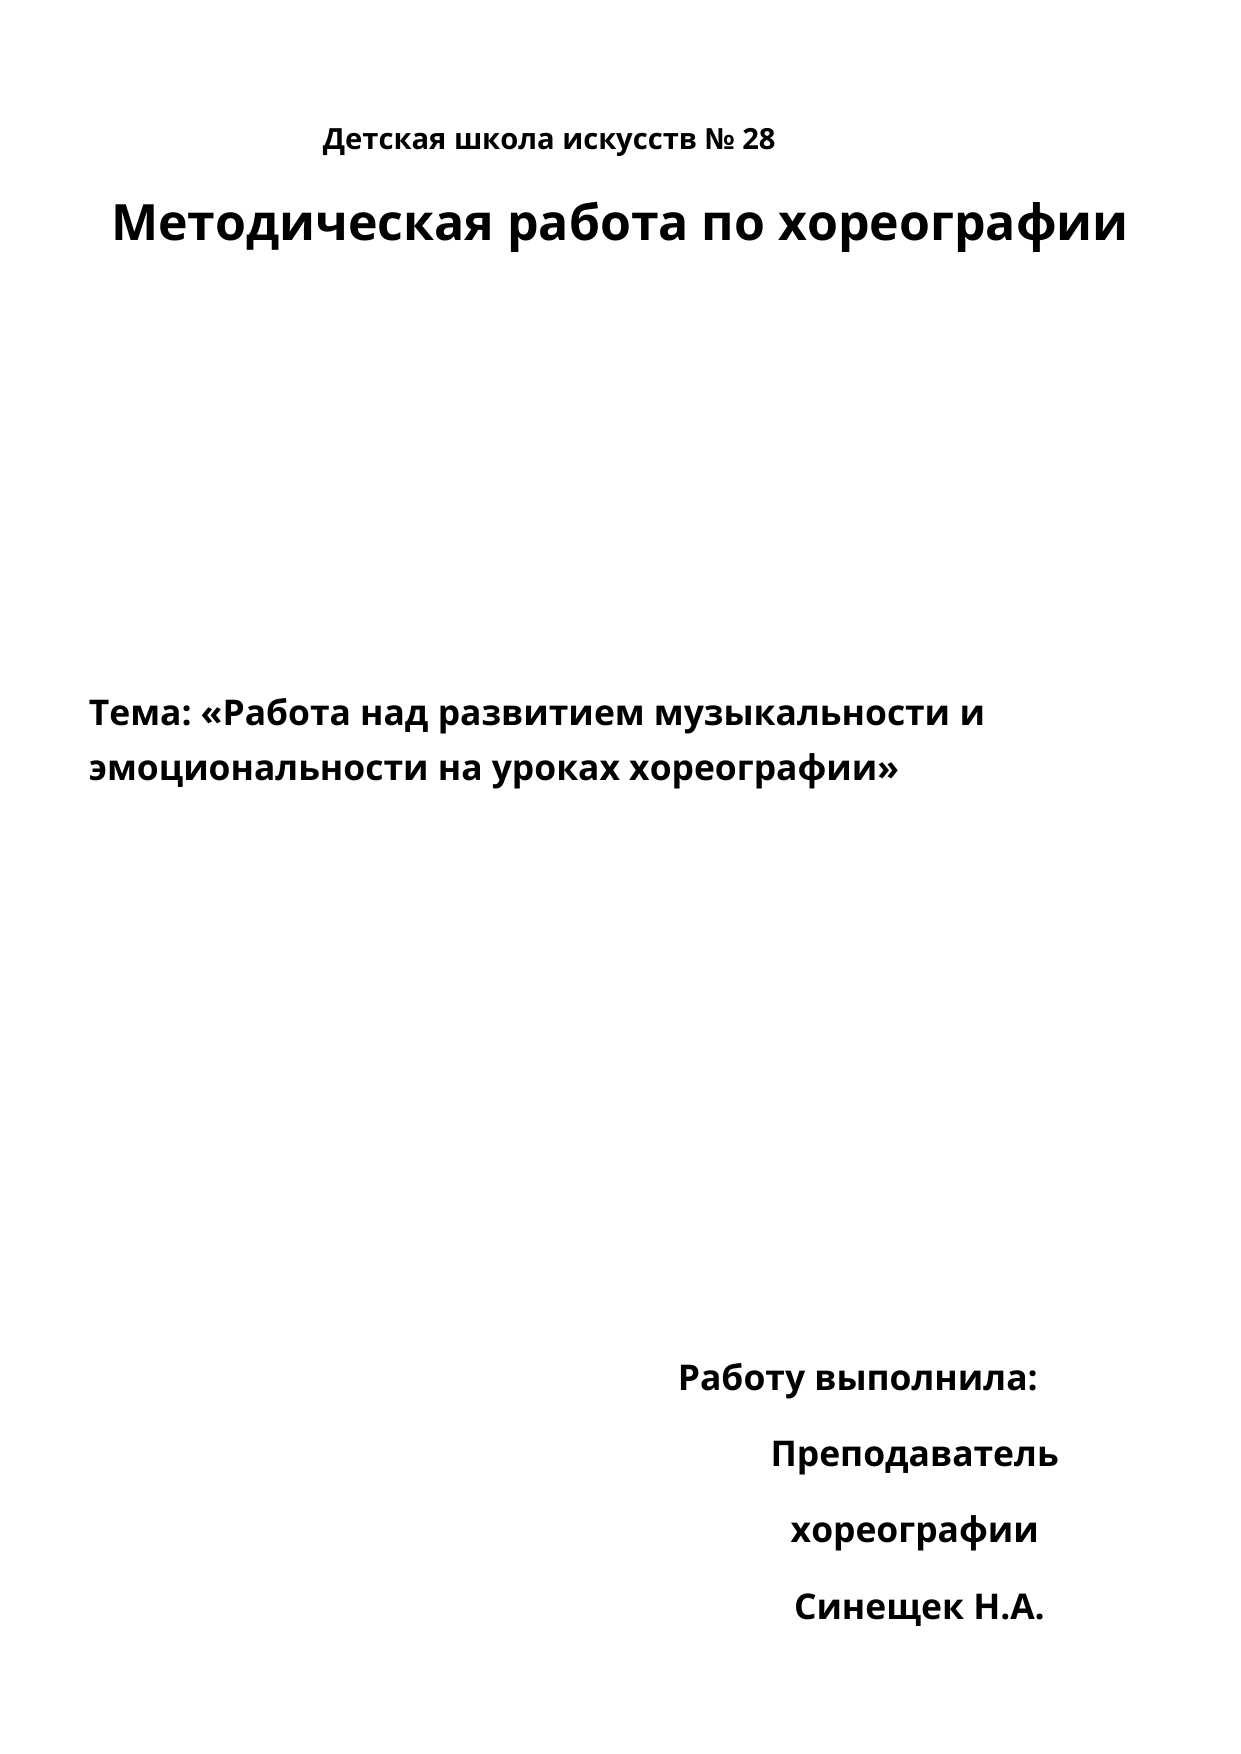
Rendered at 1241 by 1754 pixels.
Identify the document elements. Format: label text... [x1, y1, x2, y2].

text хореографии [89, 1505, 1152, 1553]
text Методическая работа по хореографии [89, 187, 1152, 255]
text Детская школа искусств № 28 [89, 118, 1152, 158]
text Работу выполнила: [89, 1352, 1152, 1401]
text Преподаватель [89, 1429, 1152, 1477]
text Тема: «Работа над развитием музыкальности и эмоциональности на уроках хореографии» [89, 687, 1152, 791]
text Синещек Н.А. [89, 1581, 1152, 1629]
